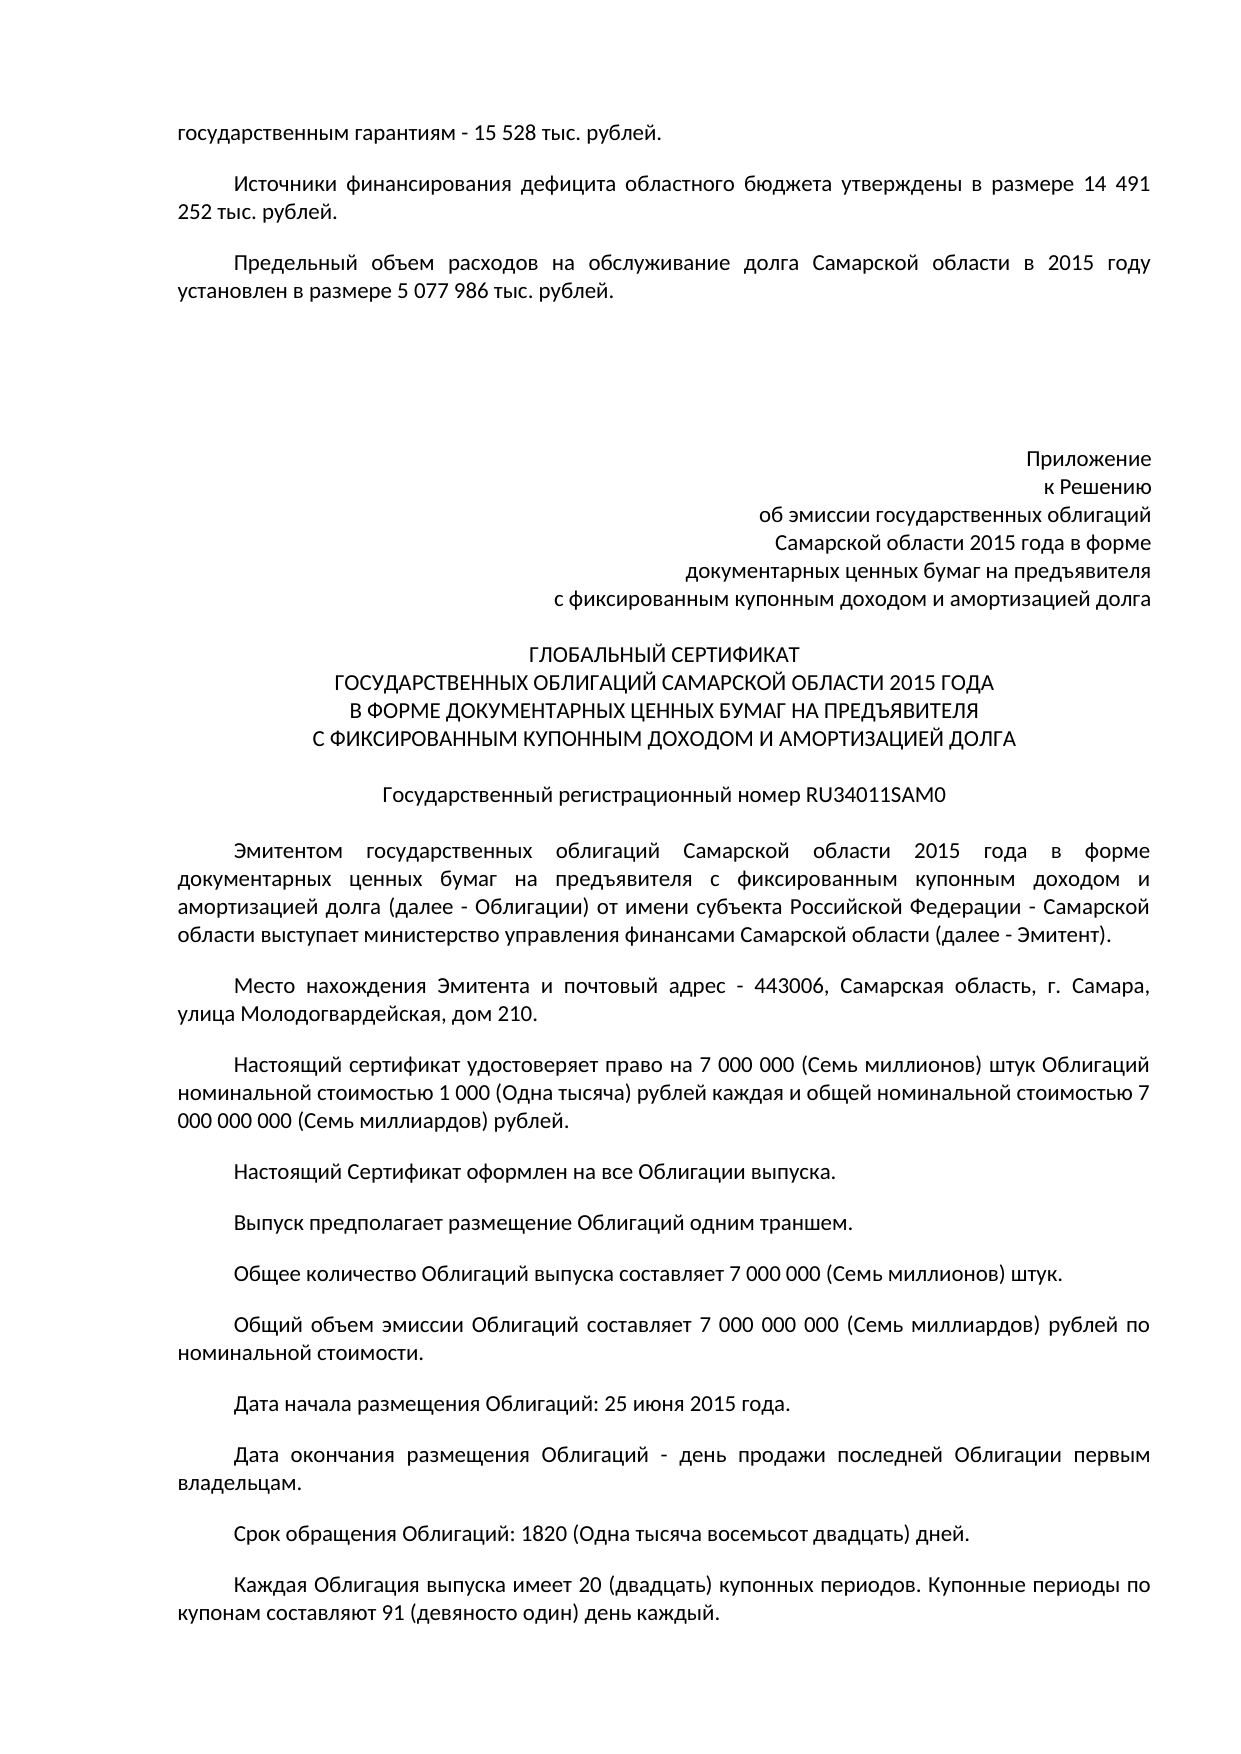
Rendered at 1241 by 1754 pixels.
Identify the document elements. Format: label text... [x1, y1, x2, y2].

text Самарской области 2015 года в форме [177, 528, 1152, 556]
text Каждая Облигация выпуска имеет 20 (двадцать) купонных периодов. Купонные периоды по купонам составляют 91 (девяносто один) день каждый. [177, 1570, 1152, 1626]
text Общее количество Облигаций выпуска составляет 7 000 000 (Семь миллионов) штук. [177, 1259, 1152, 1287]
text с фиксированным купонным доходом и амортизацией долга [177, 584, 1152, 612]
text об эмиссии государственных облигаций [177, 500, 1152, 528]
text Выпуск предполагает размещение Облигаций одним траншем. [177, 1208, 1152, 1236]
text ГОСУДАРСТВЕННЫХ ОБЛИГАЦИЙ САМАРСКОЙ ОБЛАСТИ 2015 ГОДА [177, 668, 1152, 696]
text документарных ценных бумаг на предъявителя [177, 556, 1152, 584]
text Предельный объем расходов на обслуживание долга Самарской области в 2015 году установлен в размере 5 077 986 тыс. рублей. [177, 248, 1152, 304]
text Общий объем эмиссии Облигаций составляет 7 000 000 000 (Семь миллиардов) рублей по номинальной стоимости. [177, 1310, 1152, 1366]
text к Решению [177, 472, 1152, 500]
text ГЛОБАЛЬНЫЙ СЕРТИФИКАТ [177, 640, 1152, 668]
text Срок обращения Облигаций: 1820 (Одна тысяча восемьсот двадцать) дней. [177, 1519, 1152, 1547]
text С ФИКСИРОВАННЫМ КУПОННЫМ ДОХОДОМ И АМОРТИЗАЦИЕЙ ДОЛГА [177, 724, 1152, 752]
text Дата начала размещения Облигаций: 25 июня 2015 года. [177, 1389, 1152, 1417]
text Место нахождения Эмитента и почтовый адрес - 443006, Самарская область, г. Самара, улица Молодогвардейская, дом 210. [177, 971, 1152, 1027]
text Эмитентом государственных облигаций Самарской области 2015 года в форме документарных ценных бумаг на предъявителя с фиксированным купонным доходом и амортизацией долга (далее - Облигации) от имени субъекта Российской Федерации - Самарской области выступает министерство управления финансами Самарской области (далее - Эмитент). [177, 836, 1152, 948]
text В ФОРМЕ ДОКУМЕНТАРНЫХ ЦЕННЫХ БУМАГ НА ПРЕДЪЯВИТЕЛЯ [177, 696, 1152, 724]
text Настоящий сертификат удостоверяет право на 7 000 000 (Семь миллионов) штук Облигаций номинальной стоимостью 1 000 (Одна тысяча) рублей каждая и общей номинальной стоимостью 7 000 000 000 (Семь миллиардов) рублей. [177, 1050, 1152, 1134]
text Приложение [177, 444, 1152, 472]
text Источники финансирования дефицита областного бюджета утверждены в размере 14 491 252 тыс. рублей. [177, 169, 1152, 225]
text Настоящий Сертификат оформлен на все Облигации выпуска. [177, 1157, 1152, 1185]
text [177, 118, 1152, 146]
text Государственный регистрационный номер RU34011SAM0 [177, 780, 1152, 808]
text Дата окончания размещения Облигаций - день продажи последней Облигации первым владельцам. [177, 1440, 1152, 1496]
